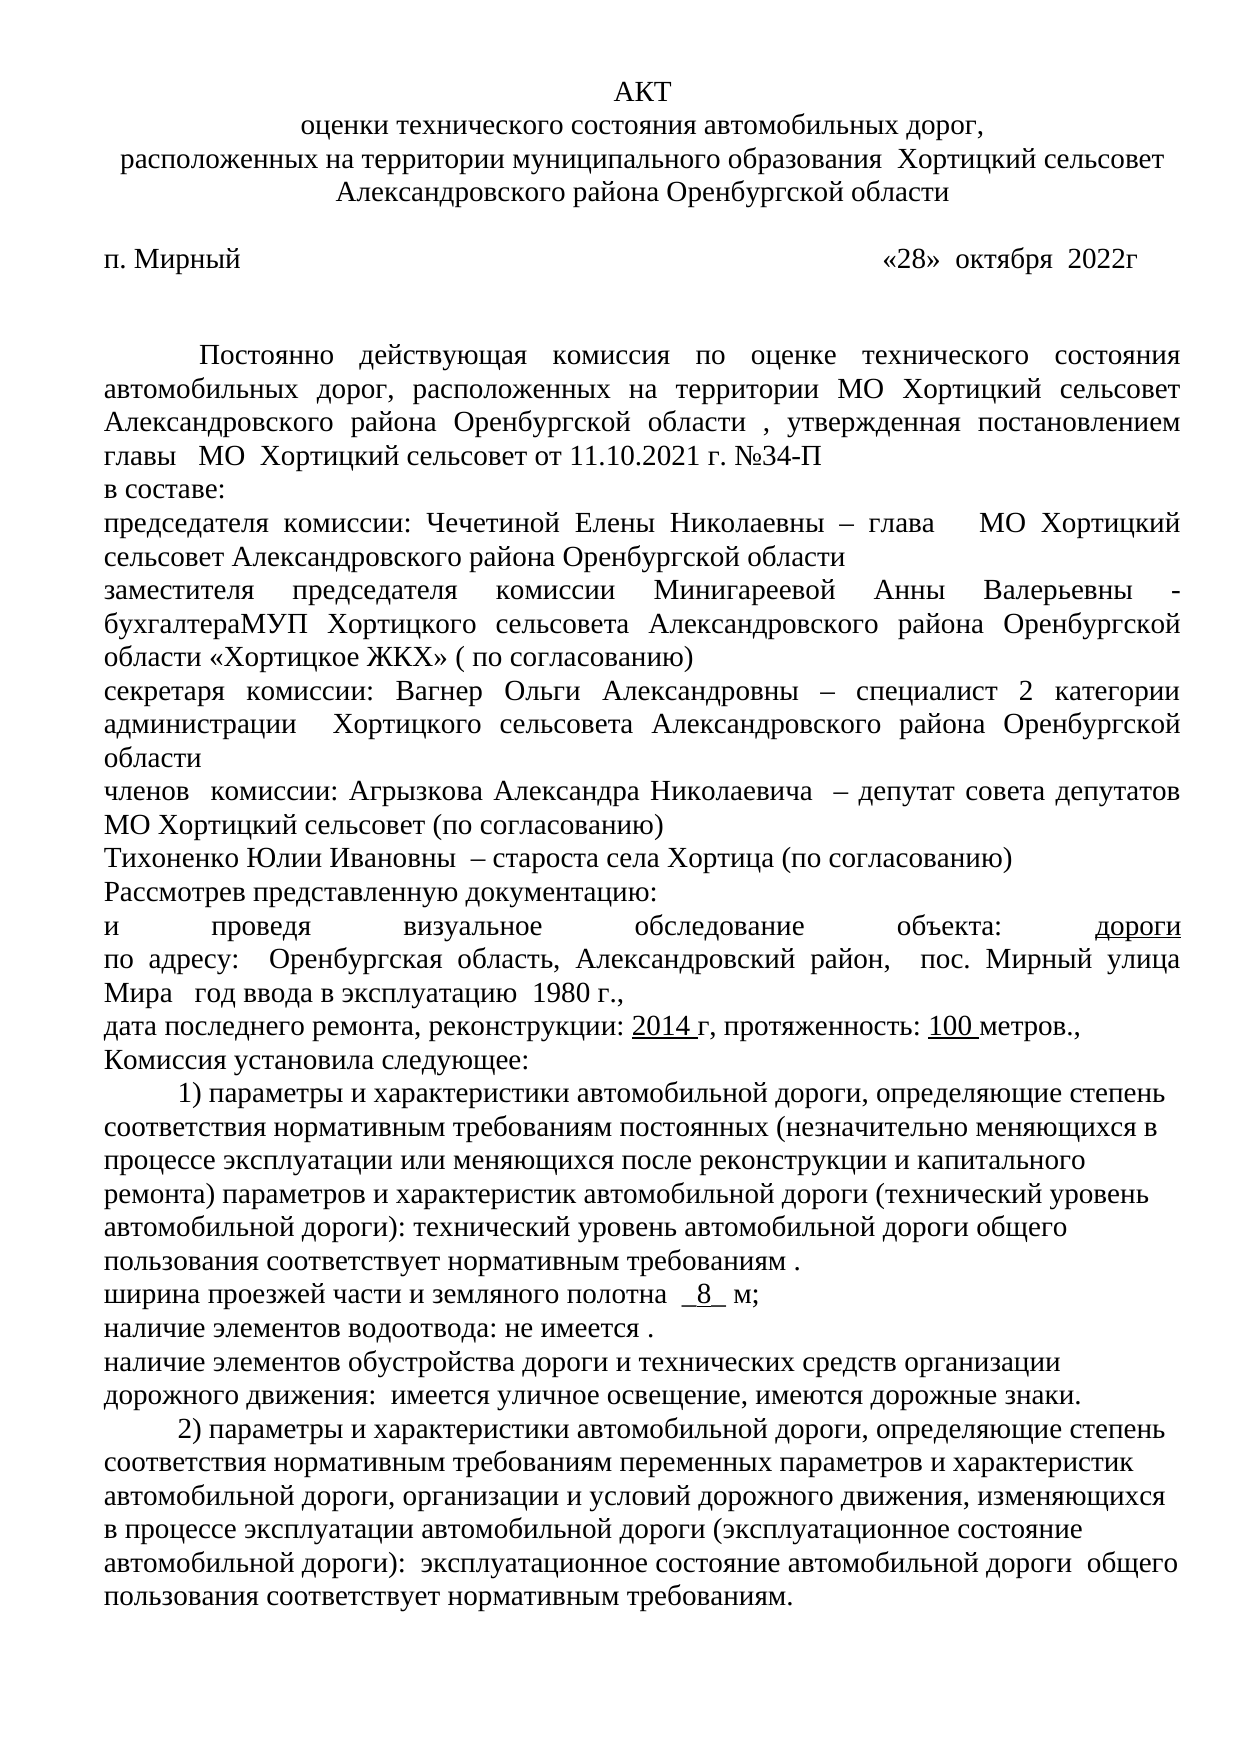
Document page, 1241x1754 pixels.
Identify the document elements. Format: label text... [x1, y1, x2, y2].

text заместителя председателя комиссии Минигареевой Анны Валерьевны - бухгалтераМУП Хортицкого сельсовета Александровского района Оренбургской области «Хортицкое ЖКХ» ( по согласованию) [103, 572, 1181, 673]
text Рассмотрев представленную документацию: [103, 874, 1181, 908]
text секретаря комиссии: Вагнер Ольги Александровны – специалист 2 категории администрации Хортицкого сельсовета Александровского района Оренбургской области [103, 673, 1181, 773]
text ширина проезжей части и земляного полотна _8_ м; [103, 1277, 1181, 1310]
text оценки технического состояния автомобильных дорог, [103, 107, 1181, 141]
text 2) параметры и характеристики автомобильной дороги, определяющие степень соответствия нормативным требованиям переменных параметров и характеристик автомобильной дороги, организации и условий дорожного движения, изменяющихся в процессе эксплуатации автомобильной дороги (эксплуатационное состояние автомобильной дороги): эксплуатационное состояние автомобильной дороги общего пользования соответствует нормативным требованиям. [103, 1411, 1181, 1612]
text членов комиссии: Агрызкова Александра Николаевича – депутат совета депутатов МО Хортицкий сельсовет (по согласованию) [103, 773, 1181, 841]
text наличие элементов водоотвода: не имеется . [103, 1310, 1181, 1344]
text расположенных на территории муниципального образования Хортицкий сельсовет Александровского района Оренбургской области [103, 141, 1181, 208]
text наличие элементов обустройства дороги и технических средств организации дорожного движения: имеется уличное освещение, имеются дорожные знаки. [103, 1344, 1181, 1411]
text Постоянно действующая комиссия по оценке технического состояния автомобильных дорог, расположенных на территории МО Хортицкий сельсовет Александровского района Оренбургской области , утвержденная постановлением главы МО Хортицкий сельсовет от 11.10.2021 г. №34-П [103, 337, 1181, 472]
text и проведя визуальное обследование объекта: дороги по адресу: Оренбургская область, Александровский район, пос. Мирный улица Мира год ввода в эксплуатацию 1980 г., [103, 908, 1181, 1008]
text Тихоненко Юлии Ивановны – староста села Хортица (по согласованию) [103, 841, 1181, 874]
text председателя комиссии: Чечетиной Елены Николаевны – глава МО Хортицкий сельсовет Александровского района Оренбургской области [103, 505, 1181, 572]
text в составе: [103, 472, 1181, 505]
text дата последнего ремонта, реконструкции: 2014 г, протяженность: 100 метров., [103, 1008, 1181, 1042]
text Комиссия установила следующее: [103, 1042, 1181, 1075]
text п. Мирный «28» октября 2022г [103, 242, 1181, 275]
text АКТ [103, 74, 1181, 107]
text 1) параметры и характеристики автомобильной дороги, определяющие степень соответствия нормативным требованиям постоянных (незначительно меняющихся в процессе эксплуатации или меняющихся после реконструкции и капитального ремонта) параметров и характеристик автомобильной дороги (технический уровень автомобильной дороги): технический уровень автомобильной дороги общего пользования соответствует нормативным требованиям . [103, 1075, 1181, 1277]
